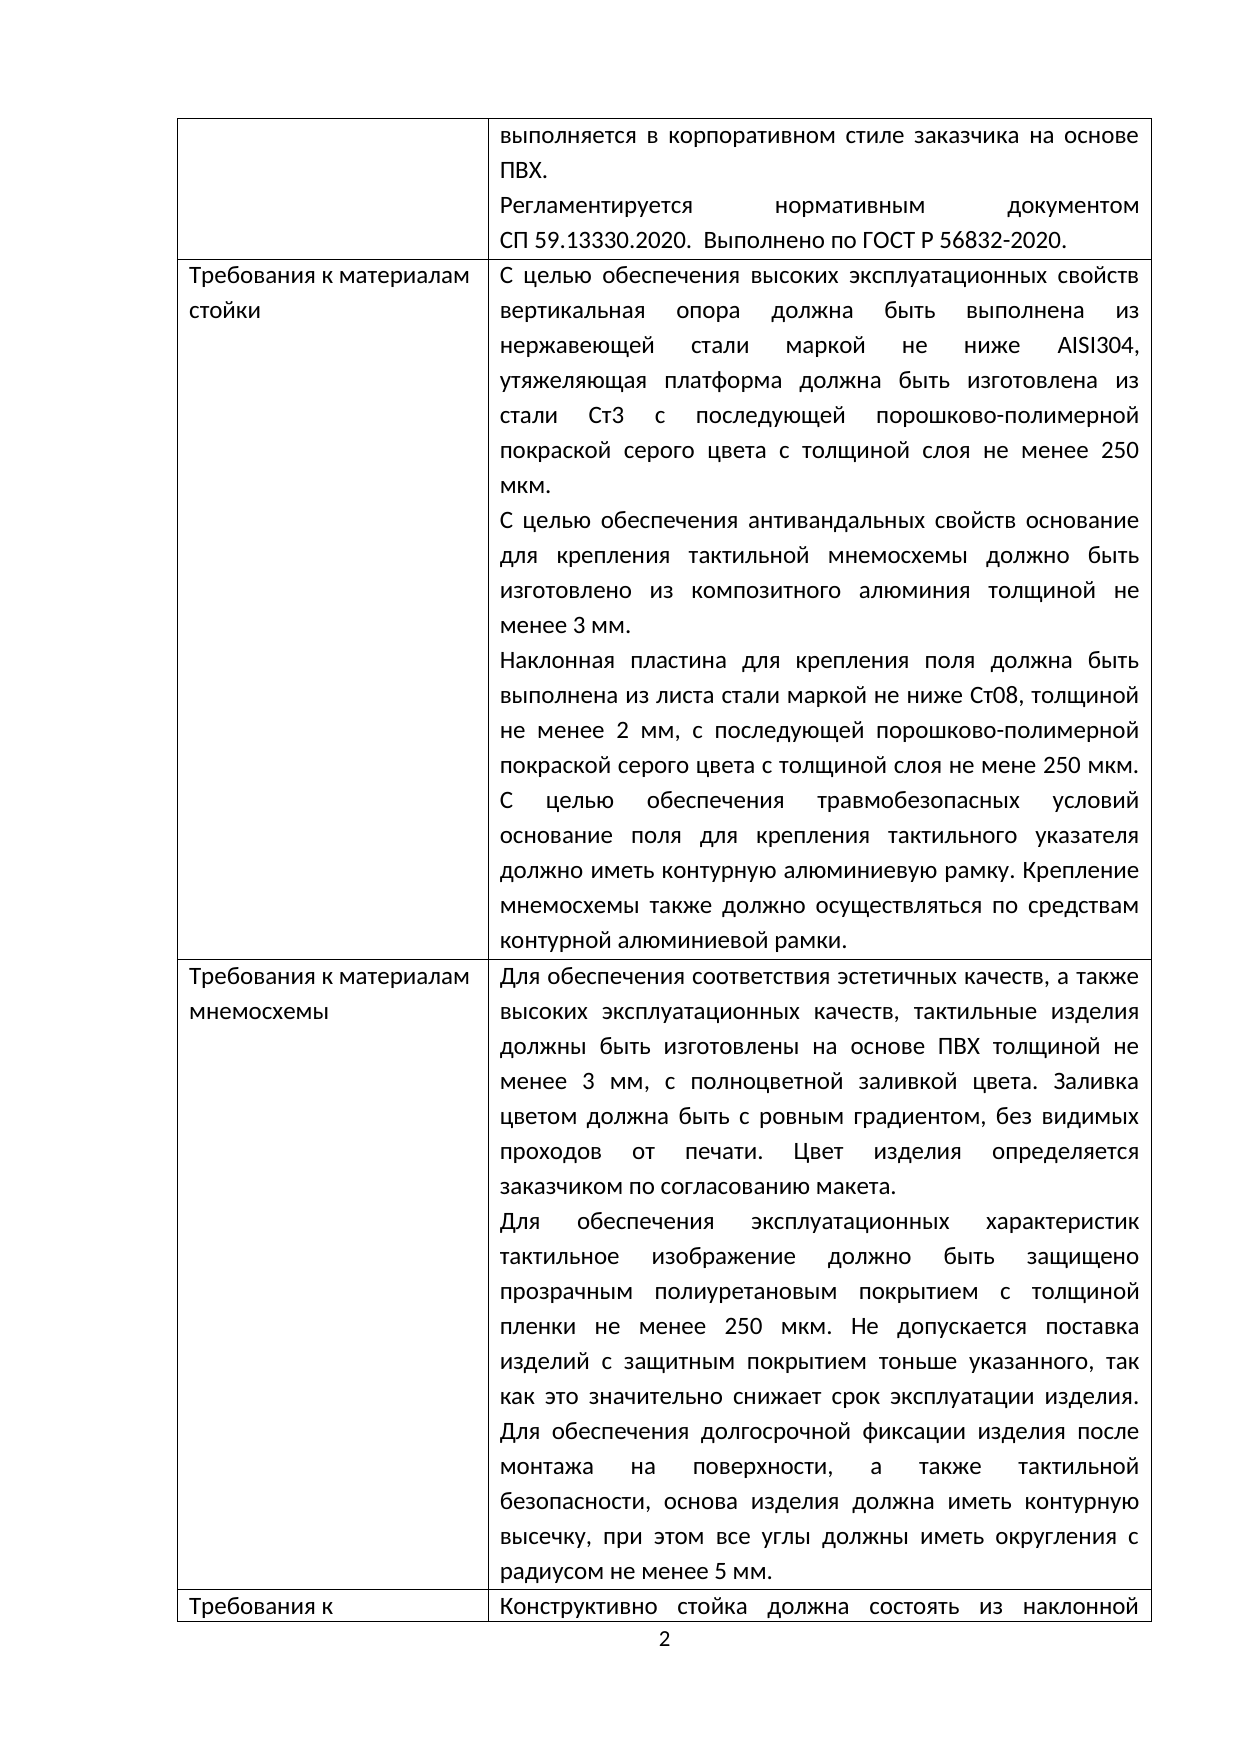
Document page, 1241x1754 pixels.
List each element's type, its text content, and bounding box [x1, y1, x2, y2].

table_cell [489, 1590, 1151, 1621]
table_cell Требования к материалам мнемосхемы [178, 960, 488, 1589]
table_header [489, 119, 1151, 258]
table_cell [178, 1590, 488, 1621]
table_cell Требования к материалам стойки [178, 260, 488, 959]
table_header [178, 119, 488, 258]
table_cell С целью обеспечения высоких эксплуатационных свойств вертикальная опора должна быть выполнена из нержавеющей стали маркой не ниже AISI304, утяжеляющая платформа должна быть изготовлена из стали Ст3 с последующей порошково-полимерной покраской серого цвета с толщиной слоя не менее 250 мкм. С целью обеспечения антивандальных свойств основание для крепления тактильной мнемосхемы должно быть изготовлено из композитного алюминия толщиной не менее 3 мм. Наклонная пластина для крепления поля должна быть выполнена из листа стали маркой не ниже Ст08, толщиной не менее 2 мм, с последующей порошково-полимерной покраской серого цвета с толщиной слоя не мене 250 мкм. С целью обеспечения травмобезопасных условий основание поля для крепления тактильного указателя должно иметь контурную алюминиевую рамку. Крепление мнемосхемы также должно осуществляться по средствам контурной алюминиевой рамки. [489, 260, 1151, 959]
table_cell Для обеспечения соответствия эстетичных качеств, а также высоких эксплуатационных качеств, тактильные изделия должны быть изготовлены на основе ПВХ толщиной не менее 3 мм, с полноцветной заливкой цвета. Заливка цветом должна быть с ровным градиентом, без видимых проходов от печати. Цвет изделия определяется заказчиком по согласованию макета. Для обеспечения эксплуатационных характеристик тактильное изображение должно быть защищено прозрачным полиуретановым покрытием с толщиной пленки не менее 250 мкм. Не допускается поставка изделий с защитным покрытием тоньше указанного, так как это значительно снижает срок эксплуатации изделия. Для обеспечения долгосрочной фиксации изделия после монтажа на поверхности, а также тактильной безопасности, основа изделия должна иметь контурную высечку, при этом все углы должны иметь округления с радиусом не менее 5 мм. [489, 960, 1151, 1589]
